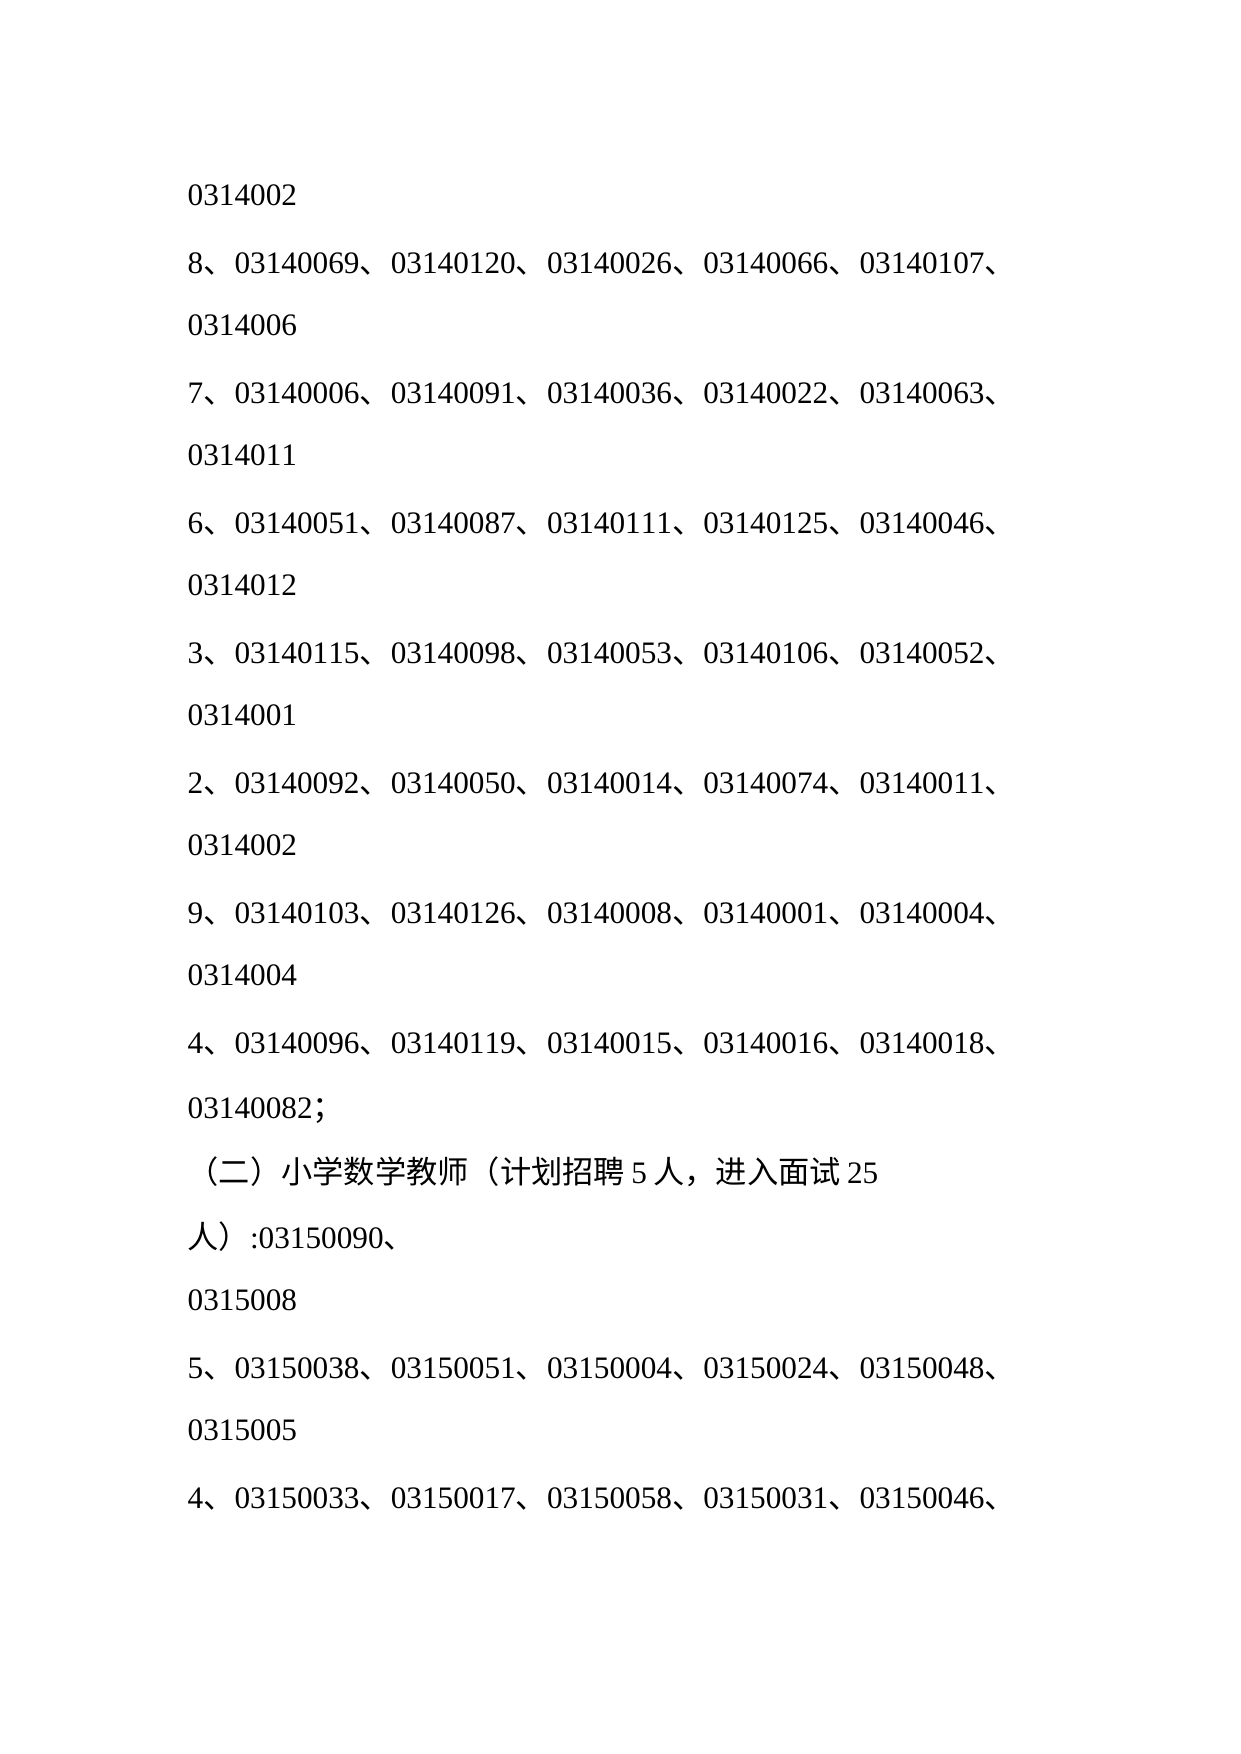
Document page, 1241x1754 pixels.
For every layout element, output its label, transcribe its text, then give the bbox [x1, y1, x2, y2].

text 03150085、03150038、03150051、03150004、03150024、03150048、 [187, 1267, 1053, 1397]
text 03140082； [187, 1072, 1053, 1137]
text 03140012、03140092、03140050、03140014、03140074、03140011、 [187, 682, 1053, 812]
text 03140029、03140103、03140126、03140008、03140001、03140004、 [187, 812, 1053, 942]
text （二）小学数学教师（计划招聘5人，进入面试25人）:03150090、 [187, 1137, 1053, 1267]
text 03150054、03150033、03150017、03150058、03150031、03150046、 [187, 1397, 1053, 1527]
text 03140116、03140051、03140087、03140111、03140125、03140046、 [187, 422, 1053, 552]
text 03140123、03140115、03140098、03140053、03140106、03140052、 [187, 552, 1053, 682]
text 03140067、03140006、03140091、03140036、03140022、03140063、 [187, 292, 1053, 422]
text 03140028、03140069、03140120、03140026、03140066、03140107、 [187, 162, 1053, 292]
text 03140044、03140096、03140119、03140015、03140016、03140018、 [187, 942, 1053, 1072]
